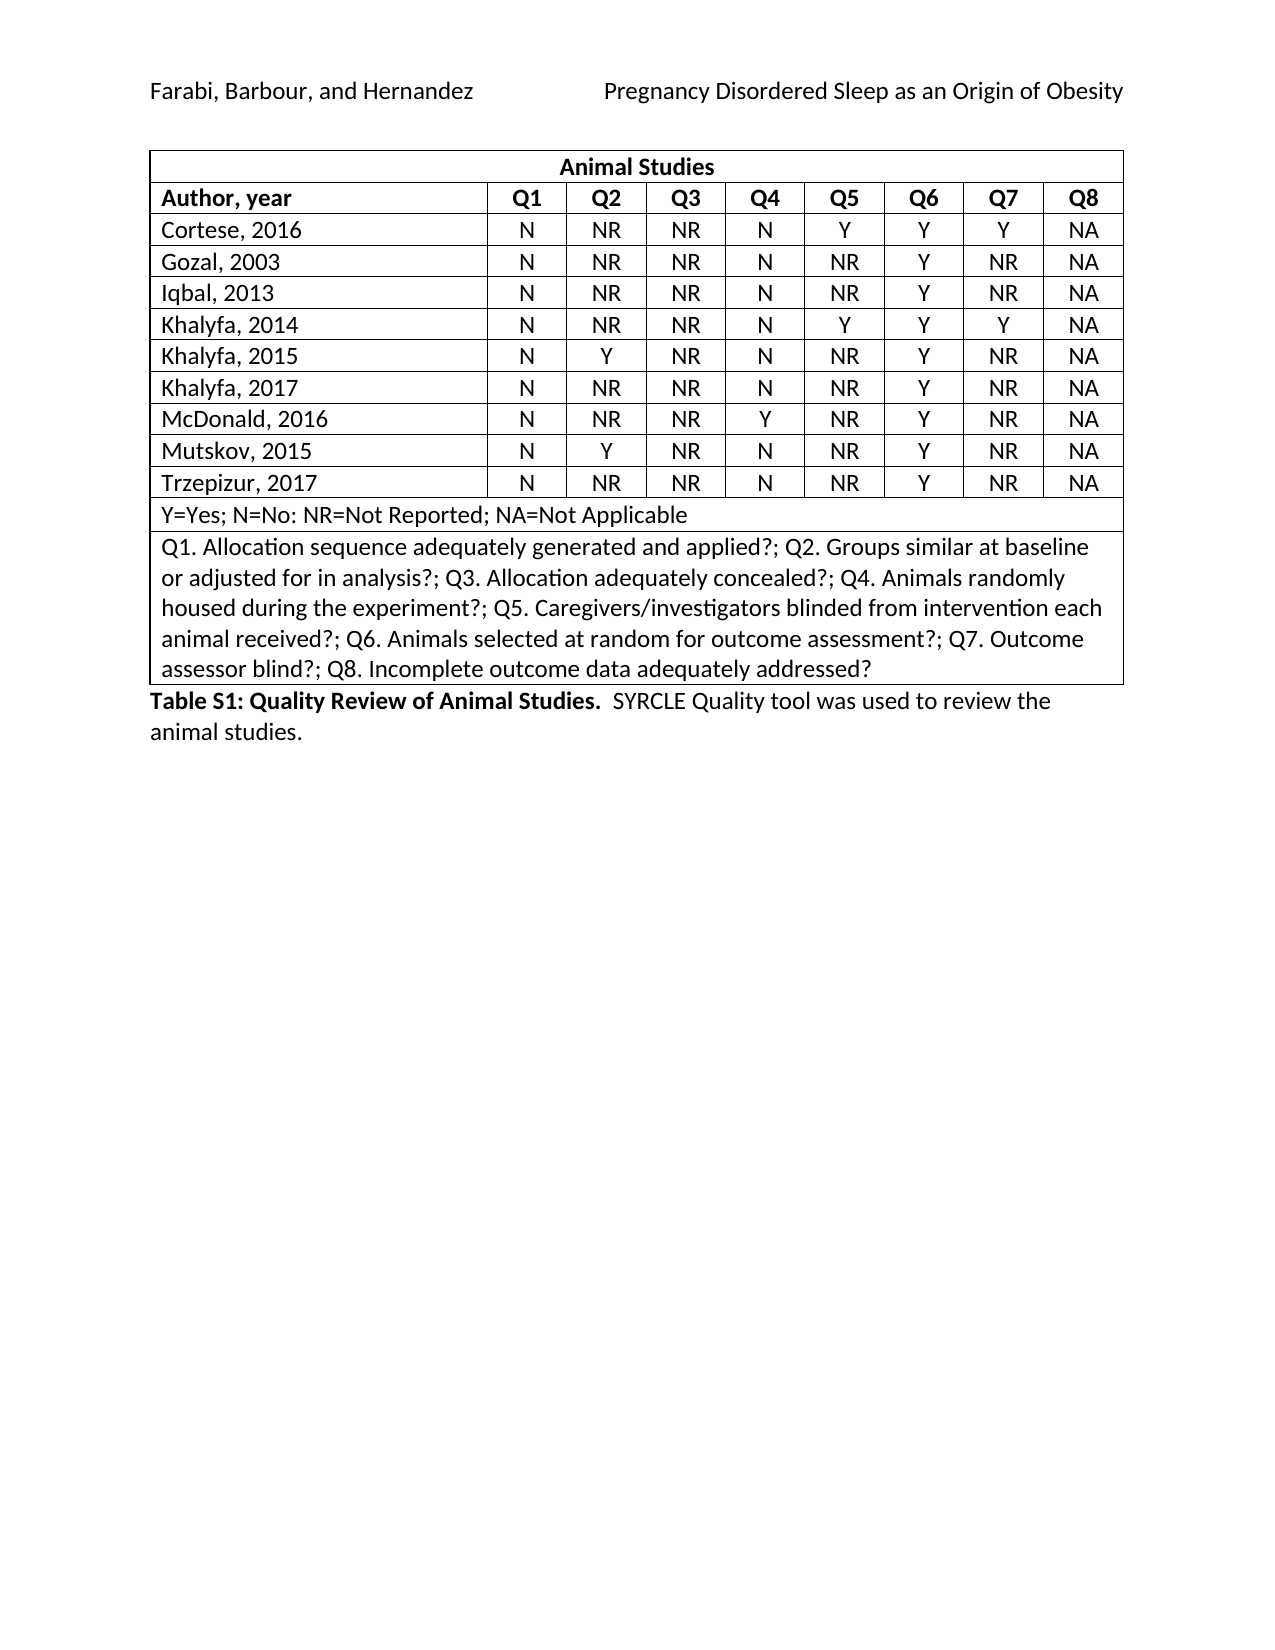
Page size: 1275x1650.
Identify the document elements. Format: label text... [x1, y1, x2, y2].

table_cell NR [647, 277, 725, 308]
table_cell Y [567, 435, 646, 466]
table_cell Q8 [1044, 183, 1123, 213]
table_cell NR [964, 404, 1043, 434]
table_cell Y [885, 404, 963, 434]
table_cell NA [1044, 404, 1123, 434]
table_cell NR [567, 277, 646, 308]
table_cell N [488, 467, 566, 497]
table_cell NR [964, 372, 1043, 402]
table_cell N [726, 309, 804, 339]
table_cell Trzepizur, 2017 [151, 467, 487, 497]
table_cell N [726, 435, 804, 466]
table_cell NA [1044, 340, 1123, 371]
table_cell N [488, 277, 566, 308]
table_cell NR [805, 435, 884, 466]
table_cell Y [805, 309, 884, 339]
table_cell Y [567, 340, 646, 371]
table_cell NR [964, 467, 1043, 497]
table_cell Q6 [885, 183, 963, 213]
table_cell N [488, 372, 566, 402]
table_cell NR [805, 467, 884, 497]
table_cell NR [805, 372, 884, 402]
table_cell NR [647, 340, 725, 371]
table_cell NR [805, 404, 884, 434]
table_cell NR [805, 340, 884, 371]
table_cell Q5 [805, 183, 884, 213]
table_cell Mutskov, 2015 [151, 435, 487, 466]
table_cell NR [567, 467, 646, 497]
table_cell N [488, 214, 566, 245]
table_cell NR [964, 246, 1043, 276]
text Table S1: Quality Review of Animal Studies. SYRCLE Quality tool was used to review the animal studies. [150, 685, 1125, 746]
table_cell NR [647, 467, 725, 497]
table_cell Q1. Allocation sequence adequately generated and applied?; Q2. Groups similar at baseline or adjusted for in analysis?; Q3. Allocation adequately concealed?; Q4. Animals randomly housed during the experiment?; Q5. Caregivers/investigators blinded from intervention each animal received?; Q6. Animals selected at random for outcome assessment?; Q7. Outcome assessor blind?; Q8. Incomplete outcome data adequately addressed? [151, 532, 1123, 684]
table_cell Khalyfa, 2017 [151, 372, 487, 402]
table_cell NR [805, 277, 884, 308]
table_cell Y [885, 435, 963, 466]
table_cell NR [567, 372, 646, 402]
table_cell NR [567, 246, 646, 276]
table_cell Khalyfa, 2014 [151, 309, 487, 339]
table_cell NR [647, 404, 725, 434]
table_cell Y=Yes; N=No: NR=Not Reported; NA=Not Applicable [151, 498, 1123, 531]
table_cell NR [567, 309, 646, 339]
table_cell Q1 [488, 183, 566, 213]
table_cell N [726, 340, 804, 371]
table_cell Cortese, 2016 [151, 214, 487, 245]
table_cell McDonald, 2016 [151, 404, 487, 434]
table_cell Author, year [151, 183, 487, 213]
table_header Animal Studies [151, 151, 1123, 182]
table_cell NR [647, 309, 725, 339]
table_cell Q3 [647, 183, 725, 213]
table_cell Y [885, 467, 963, 497]
table_cell Y [885, 277, 963, 308]
table_cell NR [647, 372, 725, 402]
table_cell Gozal, 2003 [151, 246, 487, 276]
table_cell N [488, 309, 566, 339]
table_cell N [726, 467, 804, 497]
table_cell N [488, 340, 566, 371]
table_cell NA [1044, 246, 1123, 276]
table_cell N [726, 246, 804, 276]
table_cell Khalyfa, 2015 [151, 340, 487, 371]
table_cell NR [964, 277, 1043, 308]
table_cell N [726, 277, 804, 308]
table_cell NR [647, 214, 725, 245]
table_cell Y [964, 309, 1043, 339]
table_cell NR [647, 435, 725, 466]
table_cell NA [1044, 309, 1123, 339]
table_cell Iqbal, 2013 [151, 277, 487, 308]
table_cell NR [805, 246, 884, 276]
table_cell NR [964, 340, 1043, 371]
table_cell Y [964, 214, 1043, 245]
table_cell Q2 [567, 183, 646, 213]
table_cell N [726, 372, 804, 402]
table_cell Q7 [964, 183, 1043, 213]
table_cell NR [964, 435, 1043, 466]
table_cell Y [885, 372, 963, 402]
table_cell N [726, 214, 804, 245]
table_cell NA [1044, 214, 1123, 245]
table_cell NA [1044, 435, 1123, 466]
table_cell Y [885, 214, 963, 245]
table_cell NR [567, 404, 646, 434]
table_cell Y [885, 340, 963, 371]
table_cell NA [1044, 372, 1123, 402]
table_cell NR [647, 246, 725, 276]
table_cell Y [885, 309, 963, 339]
table_cell N [488, 435, 566, 466]
table_cell Q4 [726, 183, 804, 213]
table_cell NA [1044, 467, 1123, 497]
table_cell Y [885, 246, 963, 276]
table_cell Y [805, 214, 884, 245]
table_cell N [488, 404, 566, 434]
table_cell NR [567, 214, 646, 245]
table_cell Y [726, 404, 804, 434]
table_cell N [488, 246, 566, 276]
table_cell NA [1044, 277, 1123, 308]
